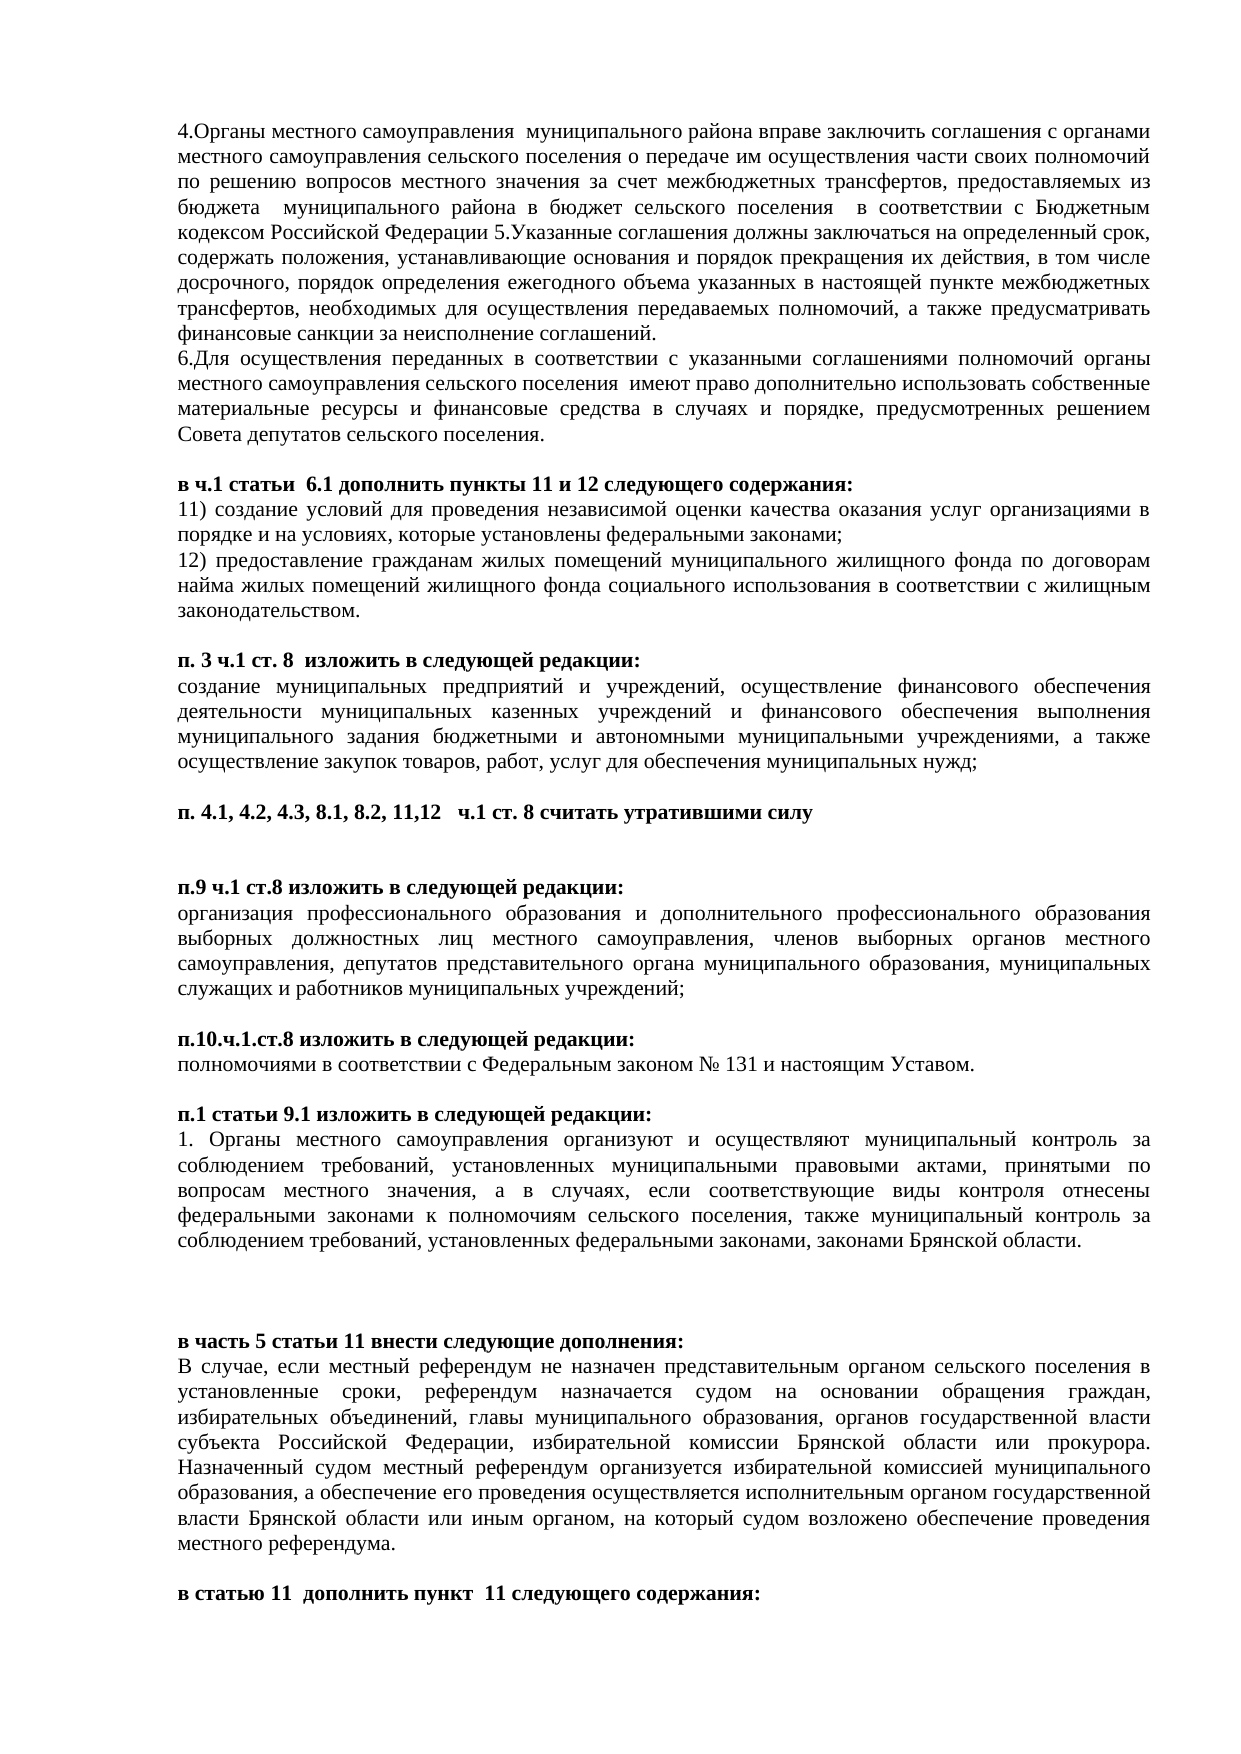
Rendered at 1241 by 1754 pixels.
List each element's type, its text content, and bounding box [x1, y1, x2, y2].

text организация профессионального образования и дополнительного профессионального образования выборных должностных лиц местного самоуправления, членов выборных органов местного самоуправления, депутатов представительного органа муниципального образования, муниципальных служащих и работников муниципальных учреждений; [177, 899, 1152, 1000]
text создание муниципальных предприятий и учреждений, осуществление финансового обеспечения деятельности муниципальных казенных учреждений и финансового обеспечения выполнения муниципального задания бюджетными и автономными муниципальными учреждениями, а также осуществление закупок товаров, работ, услуг для обеспечения муниципальных нужд; [177, 673, 1152, 773]
text в часть 5 статьи 11 внести следующие дополнения: [177, 1328, 1152, 1353]
text 6.Для осуществления переданных в соответствии с указанными соглашениями полномочий органы местного самоуправления сельского поселения имеют право дополнительно использовать собственные материальные ресурсы и финансовые средства в случаях и порядке, предусмотренных решением Совета депутатов сельского поселения. [177, 345, 1152, 446]
text п. 3 ч.1 ст. 8 изложить в следующей редакции: [177, 647, 1152, 673]
text полномочиями в соответствии с Федеральным законом № 131 и настоящим Уставом. [177, 1051, 1152, 1076]
text п. 4.1, 4.2, 4.3, 8.1, 8.2, 11,12 ч.1 ст. 8 считать утратившими силу [177, 799, 1152, 824]
text в ч.1 статьи 6.1 дополнить пункты 11 и 12 следующего содержания: [177, 471, 1152, 496]
text 4.Органы местного самоуправления муниципального района вправе заключить соглашения с органами местного самоуправления сельского поселения о передаче им осуществления части своих полномочий по решению вопросов местного значения за счет межбюджетных трансфертов, предоставляемых из бюджета муниципального района в бюджет сельского поселения в соответствии с Бюджетным кодексом Российской Федерации 5.Указанные соглашения должны заключаться на определенный срок, содержать положения, устанавливающие основания и порядок прекращения их действия, в том числе досрочного, порядок определения ежегодного объема указанных в настоящей пункте межбюджетных трансфертов, необходимых для осуществления передаваемых полномочий, а также предусматривать финансовые санкции за неисполнение соглашений. [177, 118, 1152, 345]
text 11) создание условий для проведения независимой оценки качества оказания услуг организациями в порядке и на условиях, которые установлены федеральными законами; [177, 496, 1152, 547]
text п.1 статьи 9.1 изложить в следующей редакции: [177, 1101, 1152, 1126]
text В случае, если местный референдум не назначен представительным органом сельского поселения в установленные сроки, референдум назначается судом на основании обращения граждан, избирательных объединений, главы муниципального образования, органов государственной власти субъекта Российской Федерации, избирательной комиссии Брянской области или прокурора. Назначенный судом местный референдум организуется избирательной комиссией муниципального образования, а обеспечение его проведения осуществляется исполнительным органом государственной власти Брянской области или иным органом, на который судом возложено обеспечение проведения местного референдума. [177, 1353, 1152, 1555]
text п.10.ч.1.ст.8 изложить в следующей редакции: [177, 1026, 1152, 1051]
text 12) предоставление гражданам жилых помещений муниципального жилищного фонда по договорам найма жилых помещений жилищного фонда социального использования в соответствии с жилищным законодательством. [177, 547, 1152, 622]
text 1. Органы местного самоуправления организуют и осуществляют муниципальный контроль за соблюдением требований, установленных муниципальными правовыми актами, принятыми по вопросам местного значения, а в случаях, если соответствующие виды контроля отнесены федеральными законами к полномочиям сельского поселения, также муниципальный контроль за соблюдением требований, установленных федеральными законами, законами Брянской области. [177, 1126, 1152, 1252]
text в статью 11 дополнить пункт 11 следующего содержания: [177, 1580, 1152, 1605]
text п.9 ч.1 ст.8 изложить в следующей редакции: [177, 874, 1152, 899]
